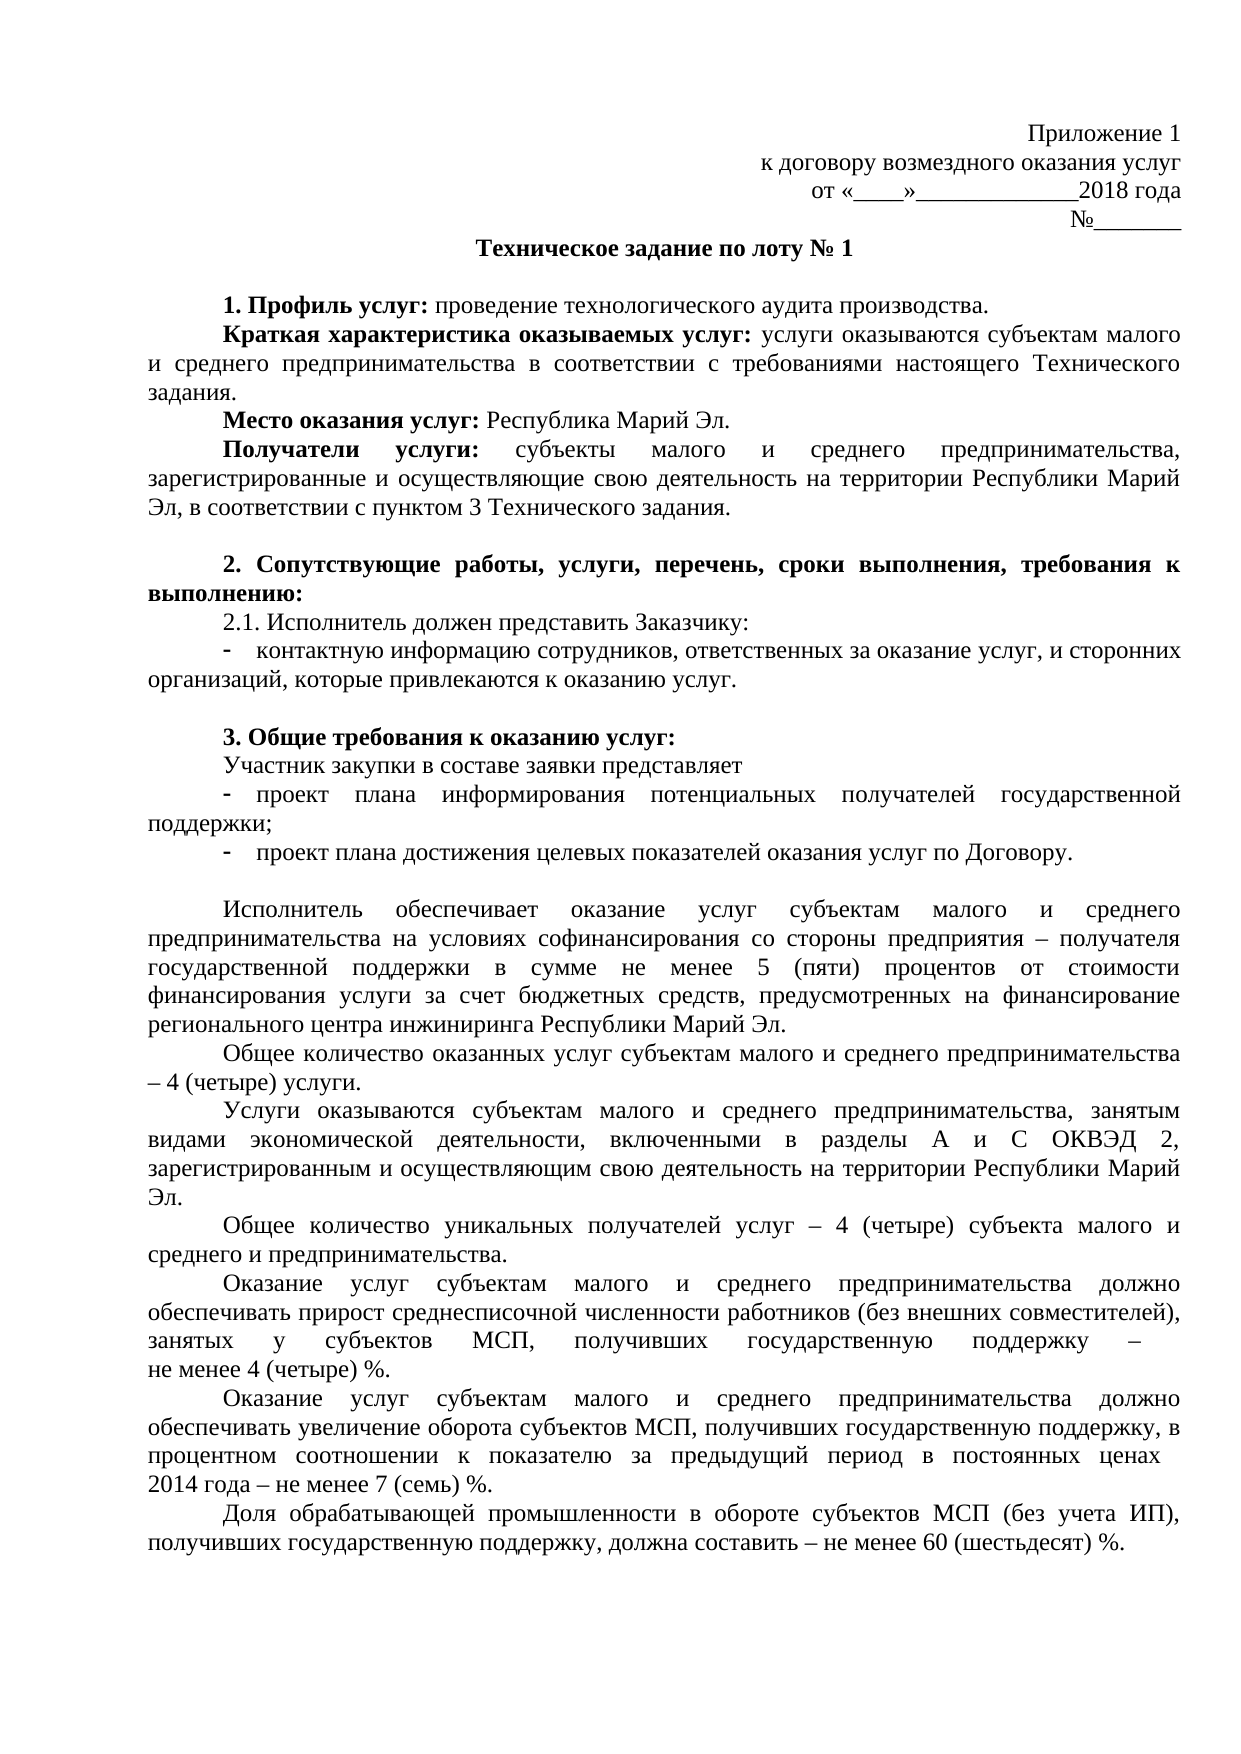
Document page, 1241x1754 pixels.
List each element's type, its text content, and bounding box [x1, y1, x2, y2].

text Получатели услуги: субъекты малого и среднего предпринимательства, зарегистрированные и осуществляющие свою деятельность на территории Республики Марий Эл, в соответствии с пунктом 3 Технического задания. [148, 434, 1181, 521]
text Общее количество уникальных получателей услуг – 4 (четыре) субъекта малого и среднего и предпринимательства. [148, 1211, 1181, 1268]
text Приложение 1 [148, 118, 1181, 147]
list проект плана достижения целевых показателей оказания услуг по Договору. [148, 837, 1181, 866]
text от «____»_____________2018 года [148, 176, 1181, 204]
text Оказание услуг субъектам малого и среднего предпринимательства должно обеспечивать увеличение оборота субъектов МСП, получивших государственную поддержку, в процентном соотношении к показателю за предыдущий период в постоянных ценах 2014 года – не менее 7 (семь) %. [148, 1383, 1181, 1498]
text Доля обрабатывающей промышленности в обороте субъектов МСП (без учета ИП), получивших государственную поддержку, должна составить – не менее 60 (шестьдесят) %. [148, 1498, 1181, 1556]
text Техническое задание по лоту № 1 [148, 233, 1181, 262]
text к договору возмездного оказания услуг [148, 147, 1181, 176]
text Оказание услуг субъектам малого и среднего предпринимательства должно обеспечивать прирост среднесписочной численности работников (без внешних совместителей), занятых у субъектов МСП, получивших государственную поддержку – не менее 4 (четыре) %. [148, 1268, 1181, 1383]
text №_______ [148, 204, 1181, 233]
list проект плана информирования потенциальных получателей государственной поддержки; [148, 779, 1181, 837]
text 1. Профиль услуг: проведение технологического аудита производства. [148, 291, 1181, 319]
text Участник закупки в составе заявки представляет [148, 751, 1181, 779]
text Место оказания услуг: Республика Марий Эл. [148, 406, 1181, 434]
text Общее количество оказанных услуг субъектам малого и среднего предпринимательства – 4 (четыре) услуги. [148, 1038, 1181, 1096]
text 2. Сопутствующие работы, услуги, перечень, сроки выполнения, требования к выполнению: [148, 549, 1181, 607]
text 2.1. Исполнитель должен представить Заказчику: [148, 607, 1181, 636]
text Исполнитель обеспечивает оказание услуг субъектам малого и среднего предпринимательства на условиях софинансирования со стороны предприятия – получателя государственной поддержки в сумме не менее 5 (пяти) процентов от стоимости финансирования услуги за счет бюджетных средств, предусмотренных на финансирование регионального центра инжиниринга Республики Марий Эл. [148, 894, 1181, 1038]
text Услуги оказываются субъектам малого и среднего предпринимательства, занятым видами экономической деятельности, включенными в разделы А и С ОКВЭД 2, зарегистрированным и осуществляющим свою деятельность на территории Республики Марий Эл. [148, 1096, 1181, 1211]
text Краткая характеристика оказываемых услуг: услуги оказываются субъектам малого и среднего предпринимательства в соответствии с требованиями настоящего Технического задания. [148, 319, 1181, 406]
text 3. Общие требования к оказанию услуг: [148, 722, 1181, 751]
list контактную информацию сотрудников, ответственных за оказание услуг, и сторонних организаций, которые привлекаются к оказанию услуг. [148, 636, 1181, 693]
